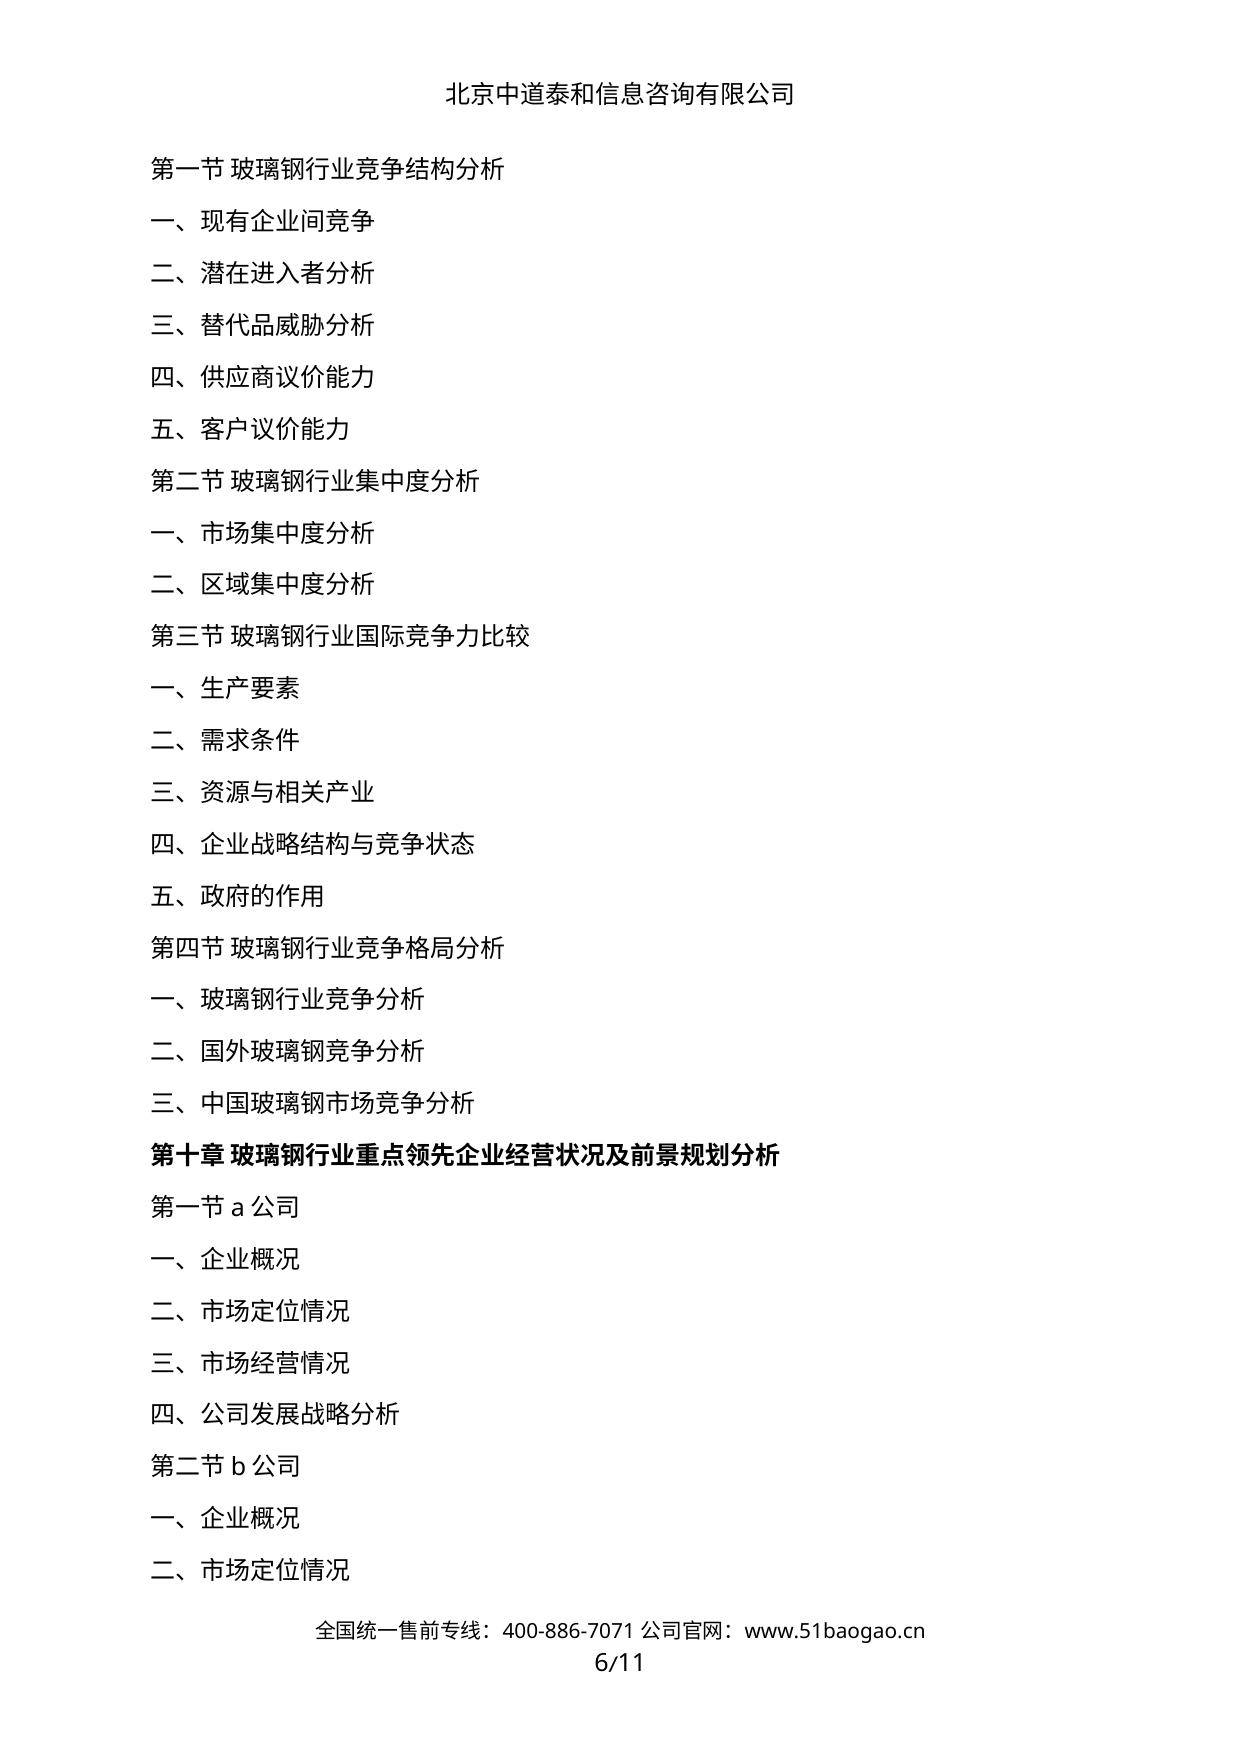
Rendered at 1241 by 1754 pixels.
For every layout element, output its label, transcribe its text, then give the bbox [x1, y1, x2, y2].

text 二、区域集中度分析 [150, 565, 1090, 601]
text 一、企业概况 [150, 1499, 1090, 1535]
text 三、替代品威胁分析 [150, 306, 1090, 342]
text 二、市场定位情况 [150, 1291, 1090, 1327]
text 一、玻璃钢行业竞争分析 [150, 980, 1090, 1016]
text 四、企业战略结构与竞争状态 [150, 824, 1090, 861]
text 二、国外玻璃钢竞争分析 [150, 1032, 1090, 1068]
text 三、资源与相关产业 [150, 772, 1090, 809]
text 第一节 a公司 [150, 1187, 1090, 1224]
text 二、市场定位情况 [150, 1551, 1090, 1587]
text 第十章 玻璃钢行业重点领先企业经营状况及前景规划分析 [150, 1136, 1090, 1172]
text 四、供应商议价能力 [150, 357, 1090, 394]
text 一、生产要素 [150, 669, 1090, 705]
text 第二节 玻璃钢行业集中度分析 [150, 461, 1090, 497]
text 五、客户议价能力 [150, 409, 1090, 446]
text 四、公司发展战略分析 [150, 1395, 1090, 1431]
text 五、政府的作用 [150, 876, 1090, 912]
text 第二节 b公司 [150, 1447, 1090, 1483]
text 二、需求条件 [150, 721, 1090, 757]
text 一、市场集中度分析 [150, 513, 1090, 549]
text 一、企业概况 [150, 1239, 1090, 1276]
text 三、中国玻璃钢市场竞争分析 [150, 1084, 1090, 1120]
text 一、现有企业间竞争 [150, 202, 1090, 238]
text 三、市场经营情况 [150, 1343, 1090, 1379]
text 第四节 玻璃钢行业竞争格局分析 [150, 928, 1090, 964]
text 第三节 玻璃钢行业国际竞争力比较 [150, 617, 1090, 653]
text 二、潜在进入者分析 [150, 254, 1090, 290]
text 第一节 玻璃钢行业竞争结构分析 [150, 150, 1090, 186]
